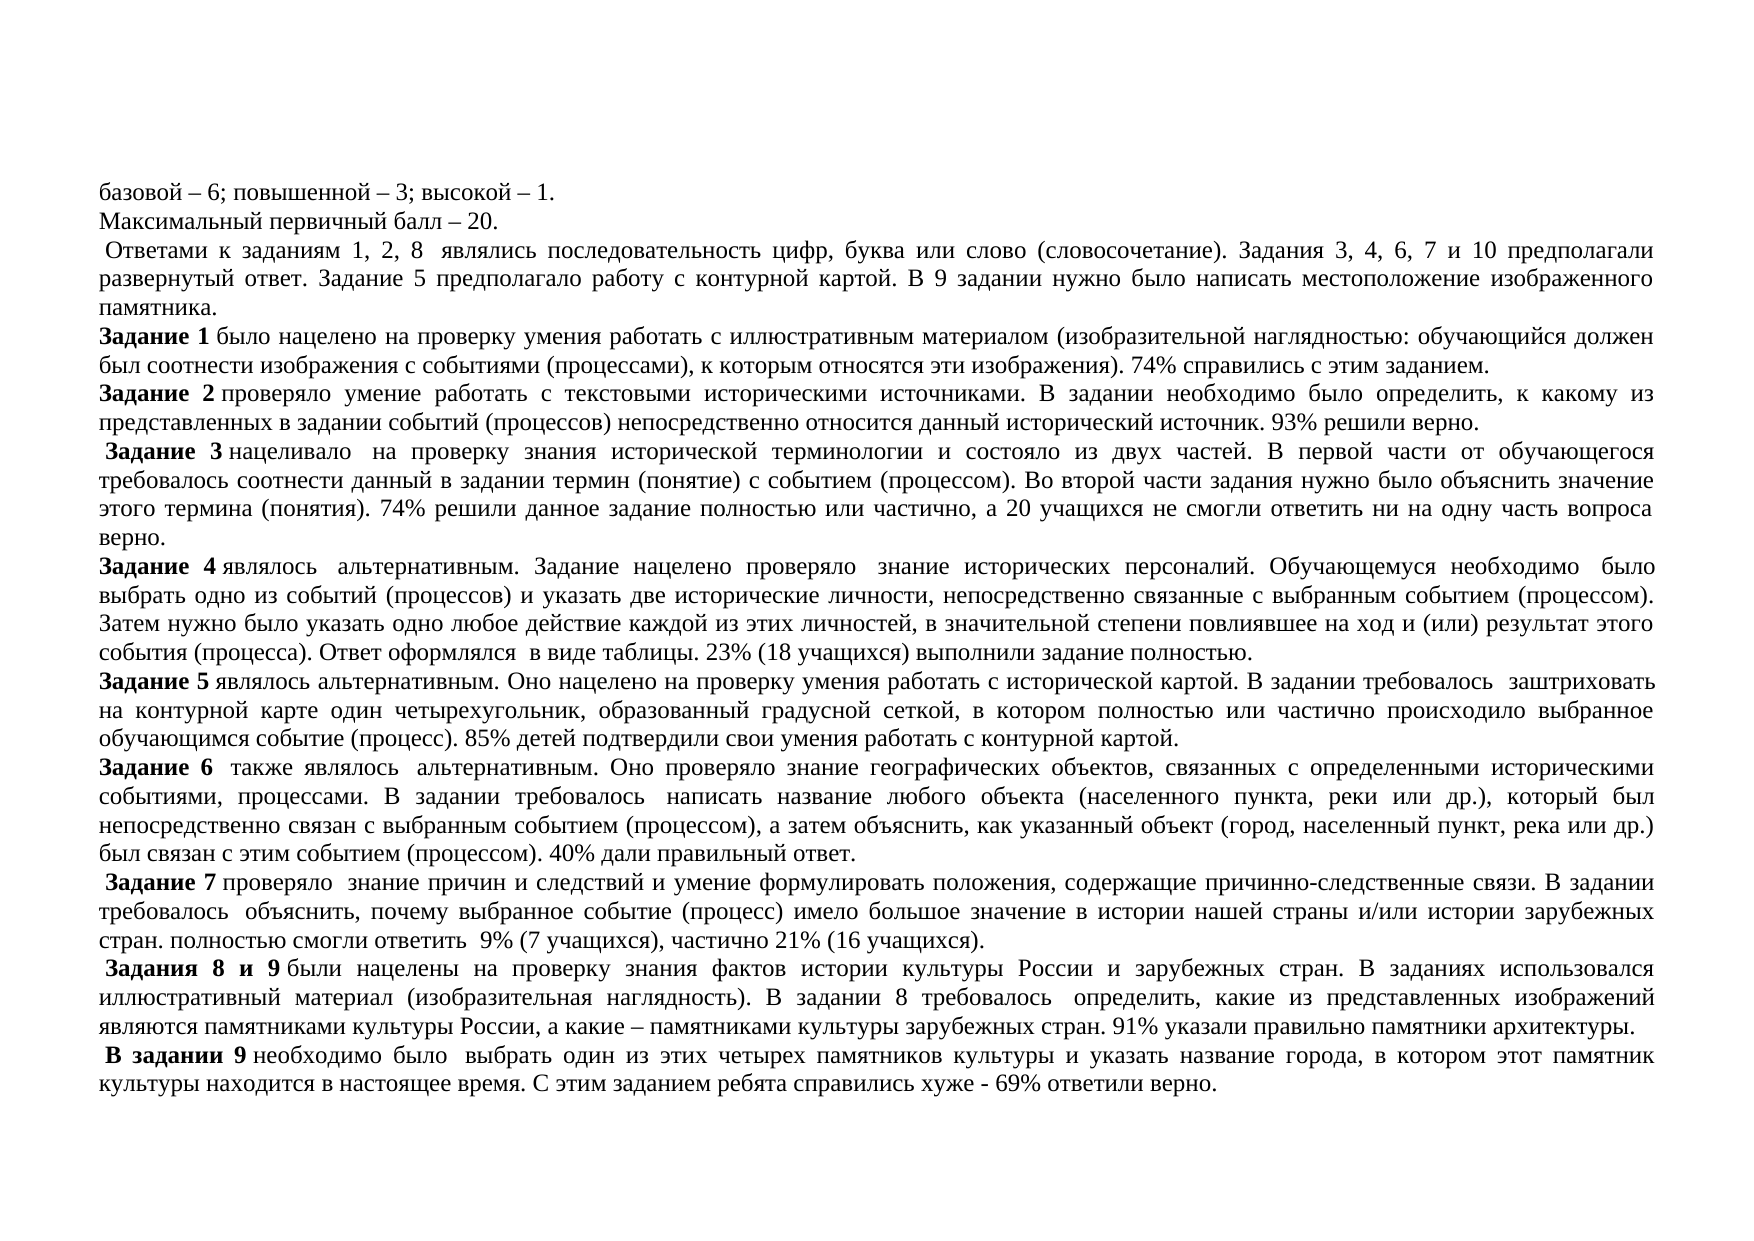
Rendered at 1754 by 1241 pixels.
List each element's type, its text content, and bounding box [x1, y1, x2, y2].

text базовой – 6; повышенной – 3; высокой – 1. [98, 177, 1656, 206]
text Задание 6 также являлось альтернативным. Оно проверяло знание географических объектов, связанных с определенными историческими событиями, процессами. В задании требовалось написать название любого объекта (населенного пункта, реки или др.), который был непосредственно связан с выбранным событием (процессом), а затем объяснить, как указанный объект (город, населенный пункт, река или др.) был связан с этим событием (процессом). 40% дали правильный ответ. [98, 752, 1656, 867]
text Задание 5 являлось альтернативным. Оно нацелено на проверку умения работать с исторической картой. В задании требовалось заштриховать на контурной карте один четырехугольник, образованный градусной сеткой, в котором полностью или частично происходило выбранное обучающимся событие (процесс). 85% детей подтвердили свои умения работать с контурной картой. [98, 666, 1656, 752]
text Задание 4 являлось альтернативным. Задание нацелено проверяло знание исторических персоналий. Обучающемуся необходимо было выбрать одно из событий (процессов) и указать две исторические личности, непосредственно связанные с выбранным событием (процессом). Затем нужно было указать одно любое действие каждой из этих личностей, в значительной степени повлиявшее на ход и (или) результат этого события (процесса). Ответ оформлялся в виде таблицы. 23% (18 учащихся) выполнили задание полностью. [98, 551, 1656, 666]
text Максимальный первичный балл – 20. [98, 206, 1656, 235]
text Задание 7 проверяло знание причин и следствий и умение формулировать положения, содержащие причинно-следственные связи. В задании требовалось объяснить, почему выбранное событие (процесс) имело большое значение в истории нашей страны и/или истории зарубежных стран. полностью смогли ответить 9% (7 учащихся), частично 21% (16 учащихся). [98, 867, 1656, 953]
text Задания 8 и 9 были нацелены на проверку знания фактов истории культуры России и зарубежных стран. В заданиях использовался иллюстративный материал (изобразительная наглядность). В задании 8 требовалось определить, какие из представленных изображений являются памятниками культуры России, а какие – памятниками культуры зарубежных стран. 91% указали правильно памятники архитектуры. [98, 953, 1656, 1040]
text Задание 2 проверяло умение работать с текстовыми историческими источниками. В задании необходимо было определить, к какому из представленных в задании событий (процессов) непосредственно относится данный исторический источник. 93% решили верно. [98, 378, 1656, 436]
text Ответами к заданиям 1, 2, 8 являлись последовательность цифр, буква или слово (словосочетание). Задания 3, 4, 6, 7 и 10 предполагали развернутый ответ. Задание 5 предполагало работу с контурной картой. В 9 задании нужно было написать местоположение изображенного памятника. [98, 235, 1656, 321]
text В задании 9 необходимо было выбрать один из этих четырех памятников культуры и указать название города, в котором этот памятник культуры находится в настоящее время. С этим заданием ребята справились хуже - 69% ответили верно. [98, 1040, 1656, 1097]
text Задание 1 было нацелено на проверку умения работать с иллюстративным материалом (изобразительной наглядностью: обучающийся должен был соотнести изображения с событиями (процессами), к которым относятся эти изображения). 74% справились с этим заданием. [98, 321, 1656, 378]
text Задание 3 нацеливало на проверку знания исторической терминологии и состояло из двух частей. В первой части от обучающегося требовалось соотнести данный в задании термин (понятие) с событием (процессом). Во второй части задания нужно было объяснить значение этого термина (понятия). 74% решили данное задание полностью или частично, а 20 учащихся не смогли ответить ни на одну часть вопроса верно. [98, 436, 1656, 551]
